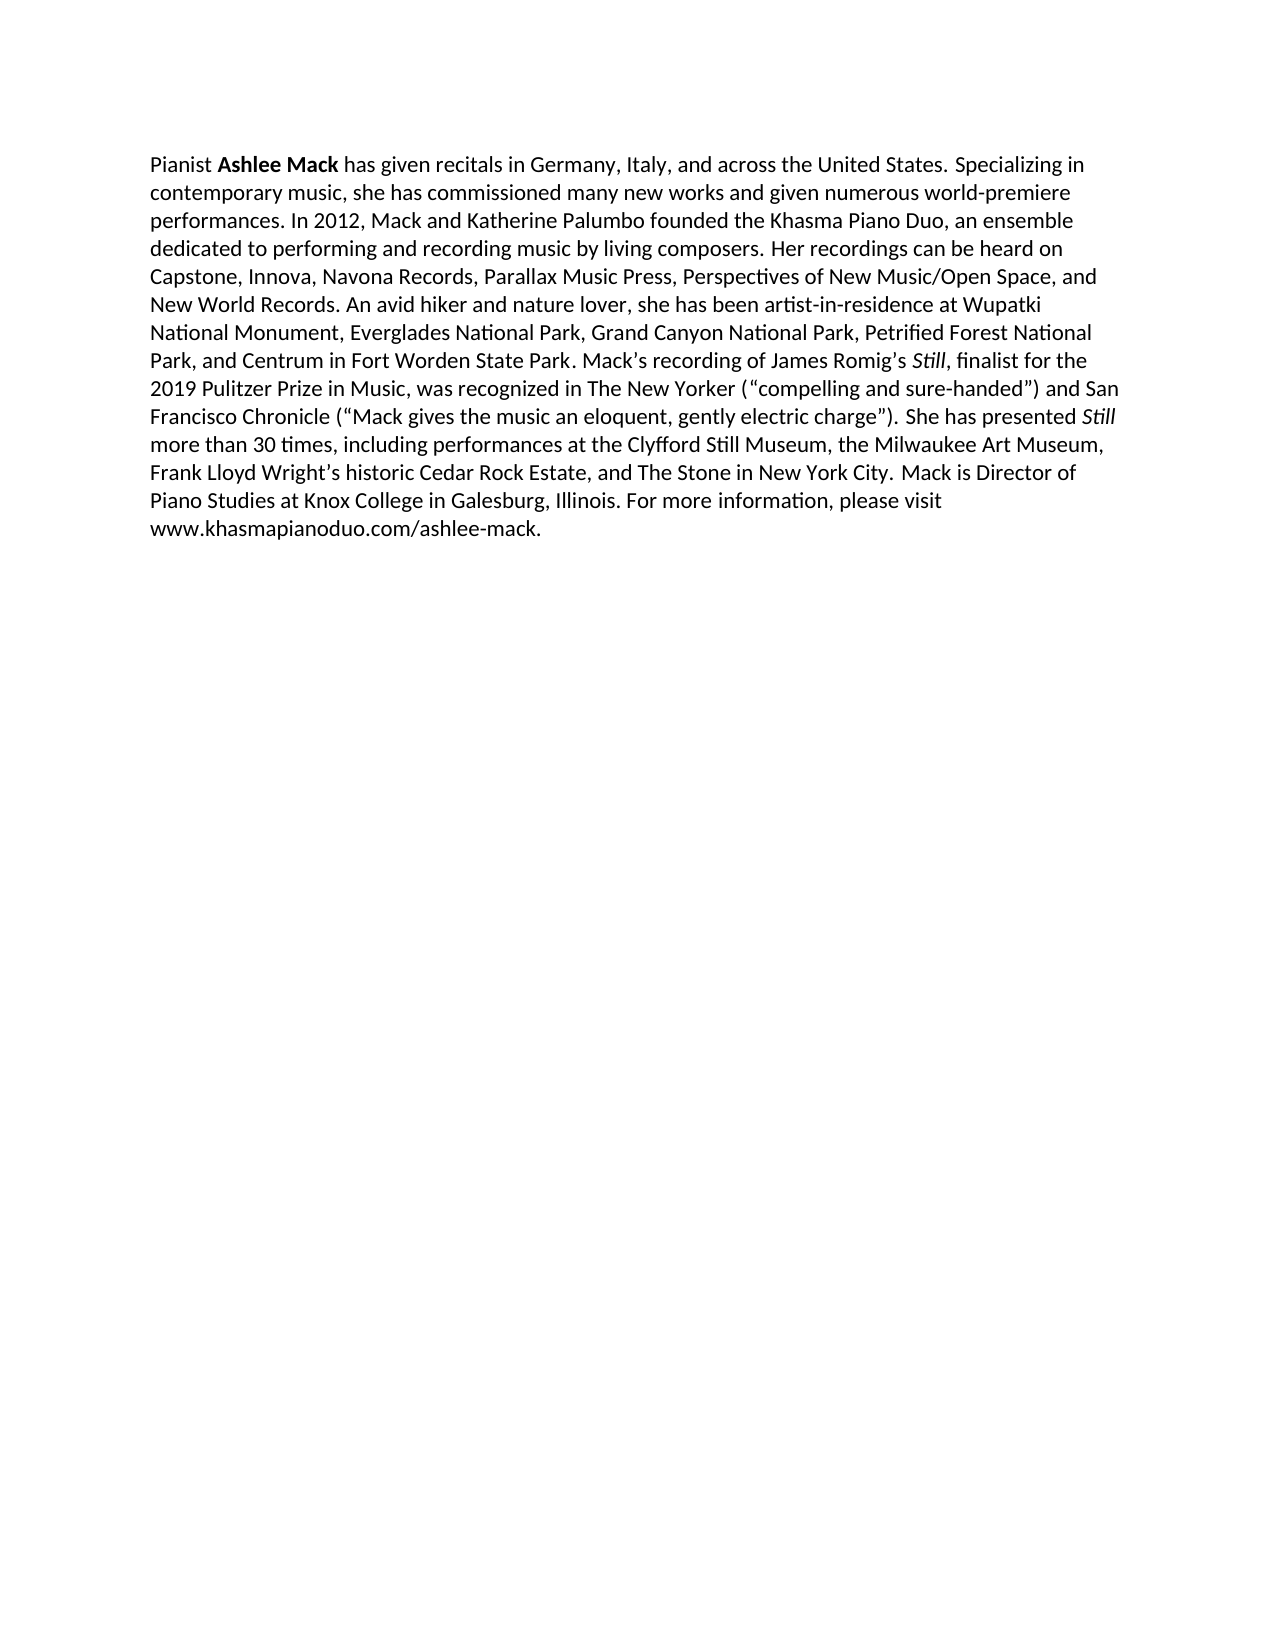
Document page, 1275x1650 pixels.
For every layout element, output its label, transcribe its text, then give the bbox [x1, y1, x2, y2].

text Pianist Ashlee Mack has given recitals in Germany, Italy, and across the United States. Specializing in contemporary music, she has commissioned many new works and given numerous world-premiere performances. In 2012, Mack and Katherine Palumbo founded the Khasma Piano Duo, an ensemble dedicated to performing and recording music by living composers. Her recordings can be heard on Capstone, Innova, Navona Records, Parallax Music Press, Perspectives of New Music/Open Space, and New World Records. An avid hiker and nature lover, she has been artist-in-residence at Wupatki National Monument, Everglades National Park, Grand Canyon National Park, Petrified Forest National Park, and Centrum in Fort Worden State Park. Mack’s recording of James Romig’s Still, finalist for the 2019 Pulitzer Prize in Music, was recognized in The New Yorker (“compelling and sure-handed”) and San Francisco Chronicle (“Mack gives the music an eloquent, gently electric charge”). She has presented Still more than 30 times, including performances at the Clyfford Still Museum, the Milwaukee Art Museum, Frank Lloyd Wright’s historic Cedar Rock Estate, and The Stone in New York City. Mack is Director of Piano Studies at Knox College in Galesburg, Illinois. For more information, please visit www.khasmapianoduo.com/ashlee-mack. [150, 150, 1125, 542]
